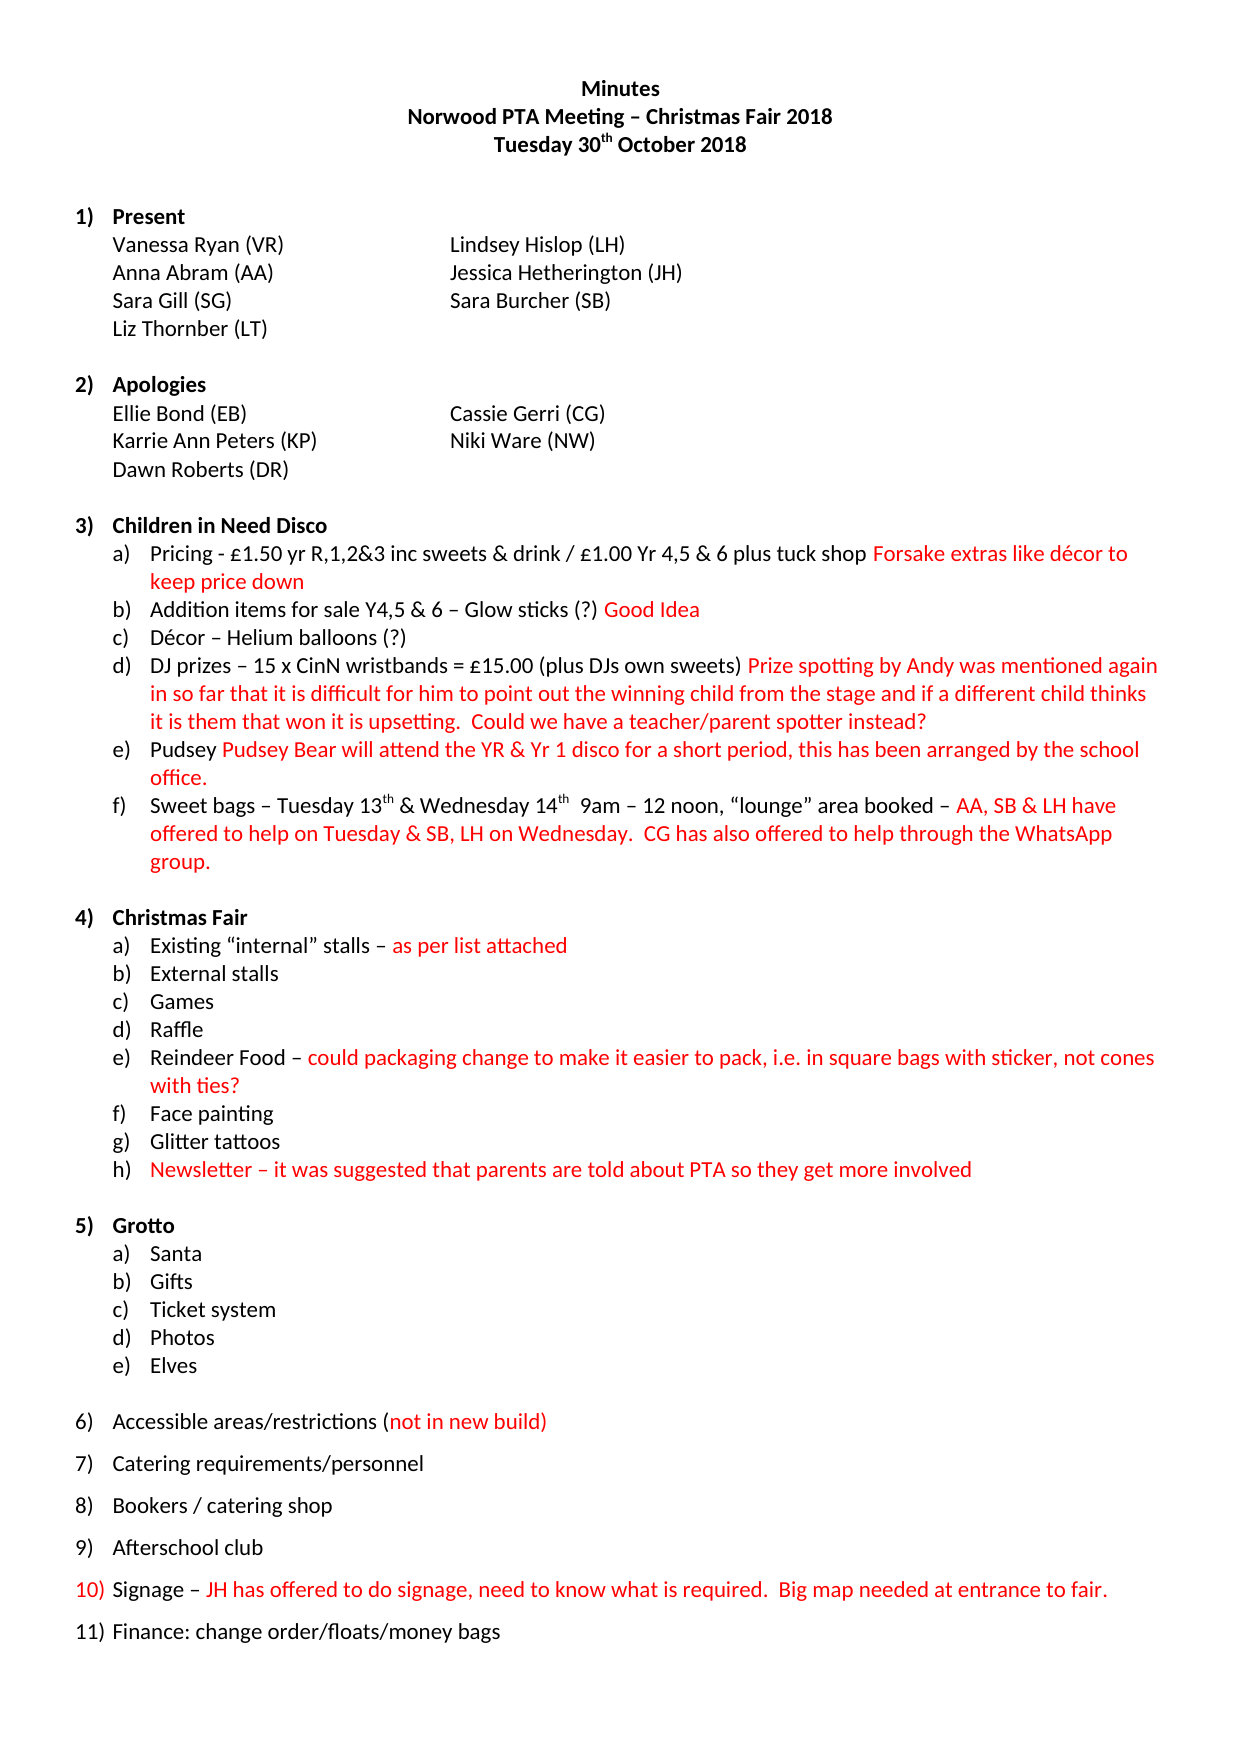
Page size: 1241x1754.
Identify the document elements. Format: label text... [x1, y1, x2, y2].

list Liz Thornber (LT) [112, 314, 1165, 343]
list Newsletter – it was suggested that parents are told about PTA so they get more involved [112, 1155, 1165, 1183]
list Ellie Bond (EB) Cassie Gerri (CG) [112, 399, 1165, 427]
list Karrie Ann Peters (KP) Niki Ware (NW) [112, 427, 1165, 455]
list Christmas Fair [75, 903, 1165, 931]
list Sweet bags – Tuesday 13th & Wednesday 14th 9am – 12 noon, “lounge” area booked – AA, SB & LH have offered to help on Tuesday & SB, LH on Wednesday. CG has also offered to help through the WhatsApp group. [112, 791, 1165, 875]
list Vanessa Ryan (VR) Lindsey Hislop (LH) [112, 231, 1165, 258]
list Bookers / catering shop [75, 1491, 1165, 1519]
list Glitter tattoos [112, 1127, 1165, 1155]
list Anna Abram (AA) Jessica Hetherington (JH) [112, 258, 1165, 287]
list Pricing - £1.50 yr R,1,2&3 inc sweets & drink / £1.00 Yr 4,5 & 6 plus tuck shop Forsake extras like décor to keep price down [112, 539, 1165, 595]
list Present [75, 202, 1165, 231]
list Elves [112, 1351, 1165, 1379]
list Addition items for sale Y4,5 & 6 – Glow sticks (?) Good Idea [112, 595, 1165, 623]
list Afterschool club [75, 1533, 1165, 1561]
list Reindeer Food – could packaging change to make it easier to pack, i.e. in square bags with sticker, not cones with ties? [112, 1043, 1165, 1099]
list Apologies [75, 371, 1165, 399]
list Sara Gill (SG) Sara Burcher (SB) [112, 287, 1165, 314]
list Children in Need Disco [75, 511, 1165, 539]
list Ticket system [112, 1295, 1165, 1323]
list Décor – Helium balloons (?) [112, 623, 1165, 651]
list Dawn Roberts (DR) [112, 455, 1165, 483]
list Pudsey Pudsey Bear will attend the YR & Yr 1 disco for a short period, this has been arranged by the school office. [112, 735, 1165, 791]
list Grotto [75, 1211, 1165, 1239]
list Santa [112, 1239, 1165, 1267]
list Catering requirements/personnel [75, 1449, 1165, 1477]
list Existing “internal” stalls – as per list attached [112, 931, 1165, 959]
list External stalls [112, 959, 1165, 987]
list Photos [112, 1323, 1165, 1351]
list Face painting [112, 1099, 1165, 1127]
list Finance: change order/floats/money bags [75, 1617, 1165, 1645]
list Gifts [112, 1267, 1165, 1295]
list DJ prizes – 15 x CinN wristbands = £15.00 (plus DJs own sweets) Prize spotting by Andy was mentioned again in so far that it is difficult for him to point out the winning child from the stage and if a different child thinks it is them that won it is upsetting. Could we have a teacher/parent spotter instead? [112, 651, 1165, 735]
list Accessible areas/restrictions (not in new build) [75, 1407, 1165, 1435]
list Games [112, 987, 1165, 1015]
list Raffle [112, 1015, 1165, 1043]
list Signage – JH has offered to do signage, need to know what is required. Big map needed at entrance to fair. [75, 1575, 1165, 1603]
